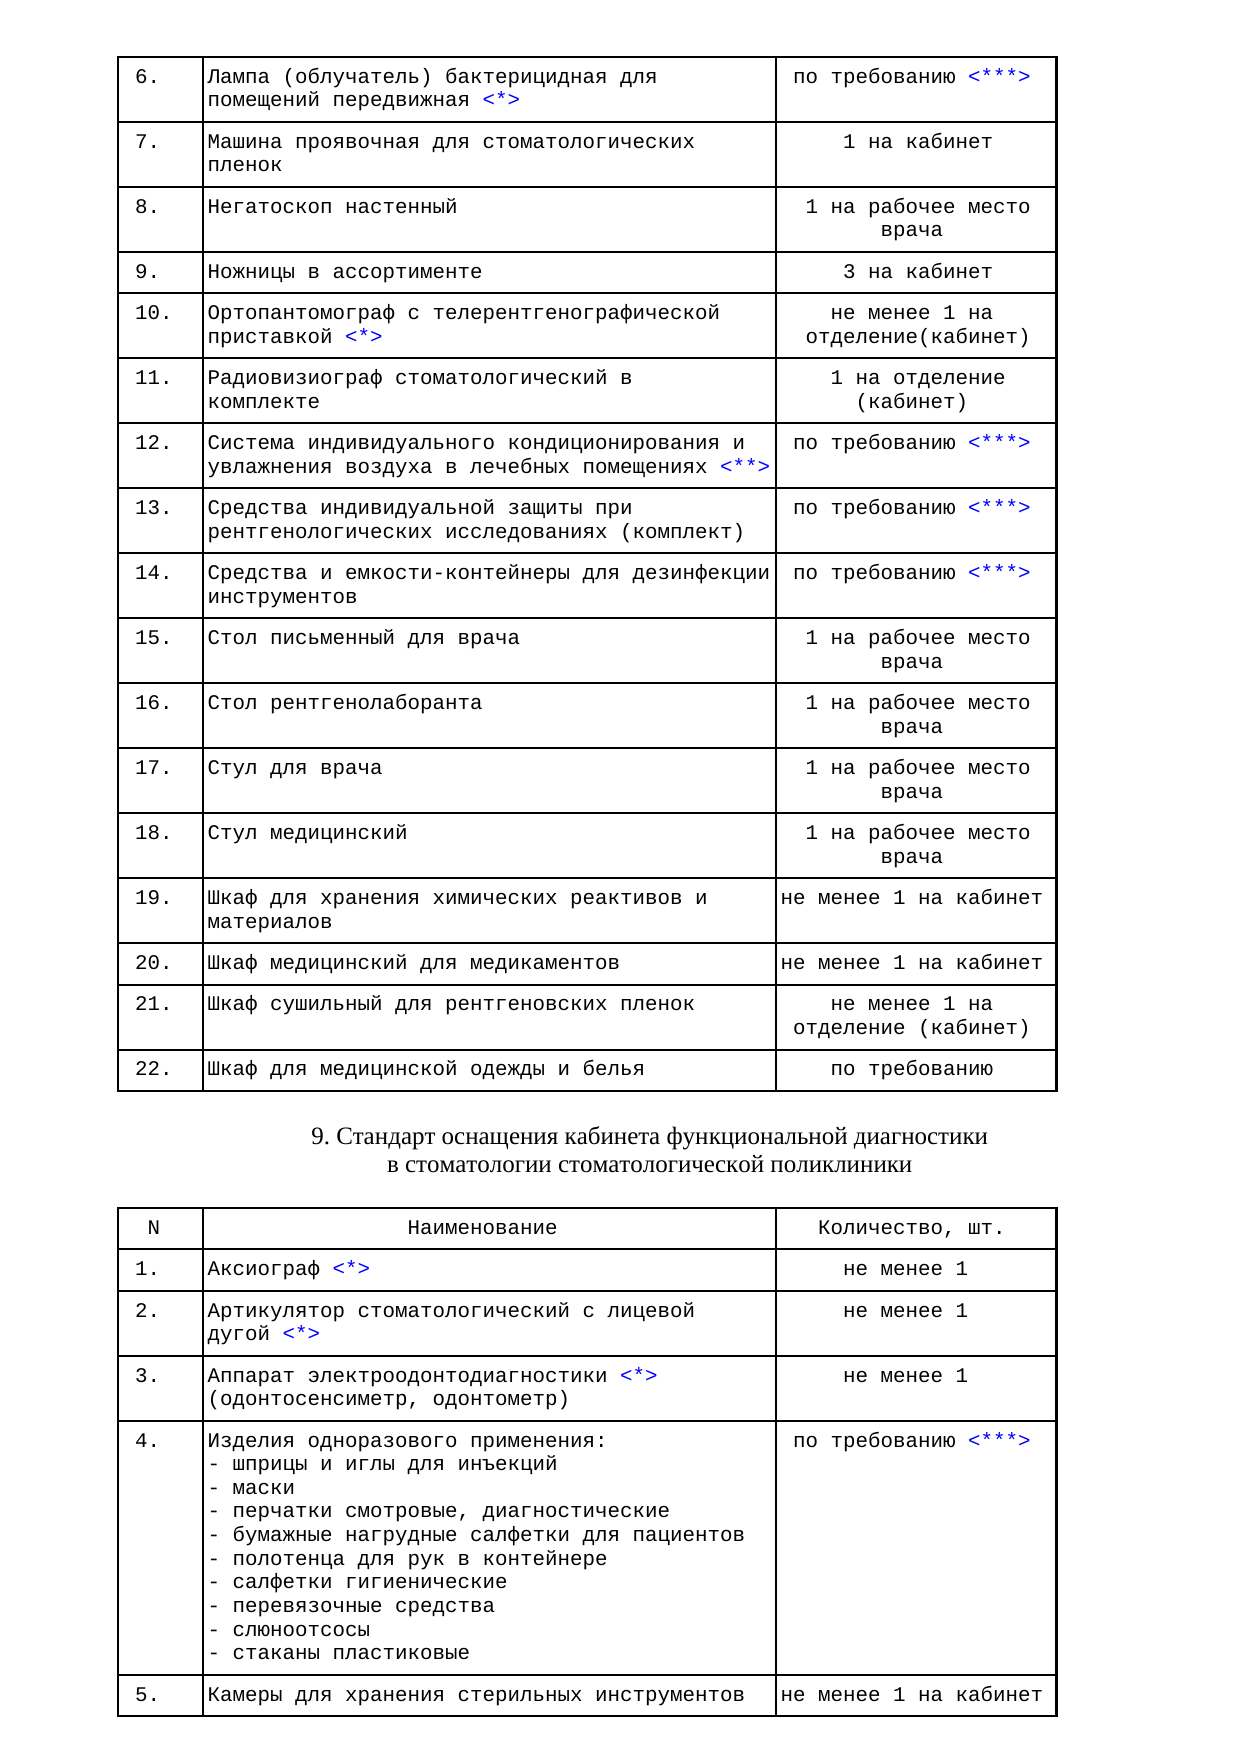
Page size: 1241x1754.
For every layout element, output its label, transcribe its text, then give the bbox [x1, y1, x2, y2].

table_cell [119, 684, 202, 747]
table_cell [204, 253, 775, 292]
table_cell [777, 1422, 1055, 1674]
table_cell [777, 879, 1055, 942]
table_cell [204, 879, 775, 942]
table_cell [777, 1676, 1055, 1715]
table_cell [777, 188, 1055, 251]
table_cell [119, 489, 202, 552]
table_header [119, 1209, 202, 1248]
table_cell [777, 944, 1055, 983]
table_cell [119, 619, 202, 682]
text 9. Стандарт оснащения кабинета функциональной диагностики [118, 1121, 1181, 1149]
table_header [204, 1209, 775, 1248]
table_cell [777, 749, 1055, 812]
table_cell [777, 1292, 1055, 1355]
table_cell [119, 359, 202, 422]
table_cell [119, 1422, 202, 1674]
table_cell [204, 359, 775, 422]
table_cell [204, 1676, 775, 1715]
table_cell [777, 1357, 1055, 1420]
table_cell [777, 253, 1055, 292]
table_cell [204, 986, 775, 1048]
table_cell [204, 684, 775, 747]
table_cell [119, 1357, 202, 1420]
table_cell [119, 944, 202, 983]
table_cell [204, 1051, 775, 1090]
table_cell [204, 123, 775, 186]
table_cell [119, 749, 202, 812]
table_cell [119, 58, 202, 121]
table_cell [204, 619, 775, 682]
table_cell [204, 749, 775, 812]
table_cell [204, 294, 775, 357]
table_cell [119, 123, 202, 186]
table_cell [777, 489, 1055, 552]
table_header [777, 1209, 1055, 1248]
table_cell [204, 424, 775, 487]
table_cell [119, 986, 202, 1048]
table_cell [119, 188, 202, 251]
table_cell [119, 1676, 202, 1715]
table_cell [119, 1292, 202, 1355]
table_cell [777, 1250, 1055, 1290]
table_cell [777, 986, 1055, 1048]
text в стоматологии стоматологической поликлиники [118, 1149, 1181, 1178]
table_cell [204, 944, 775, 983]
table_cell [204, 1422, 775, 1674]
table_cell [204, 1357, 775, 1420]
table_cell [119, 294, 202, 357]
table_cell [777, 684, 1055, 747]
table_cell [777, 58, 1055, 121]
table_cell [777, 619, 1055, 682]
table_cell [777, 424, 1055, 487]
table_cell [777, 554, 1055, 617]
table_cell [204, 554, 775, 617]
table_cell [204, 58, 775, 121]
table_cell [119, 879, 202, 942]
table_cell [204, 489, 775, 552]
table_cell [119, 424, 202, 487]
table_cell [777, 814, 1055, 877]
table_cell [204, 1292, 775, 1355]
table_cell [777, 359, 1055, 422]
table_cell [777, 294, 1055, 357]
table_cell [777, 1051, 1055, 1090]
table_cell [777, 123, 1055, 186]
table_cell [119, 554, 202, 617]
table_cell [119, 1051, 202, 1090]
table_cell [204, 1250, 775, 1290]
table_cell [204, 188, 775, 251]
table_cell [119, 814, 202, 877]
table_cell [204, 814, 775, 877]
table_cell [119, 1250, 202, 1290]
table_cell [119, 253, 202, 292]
